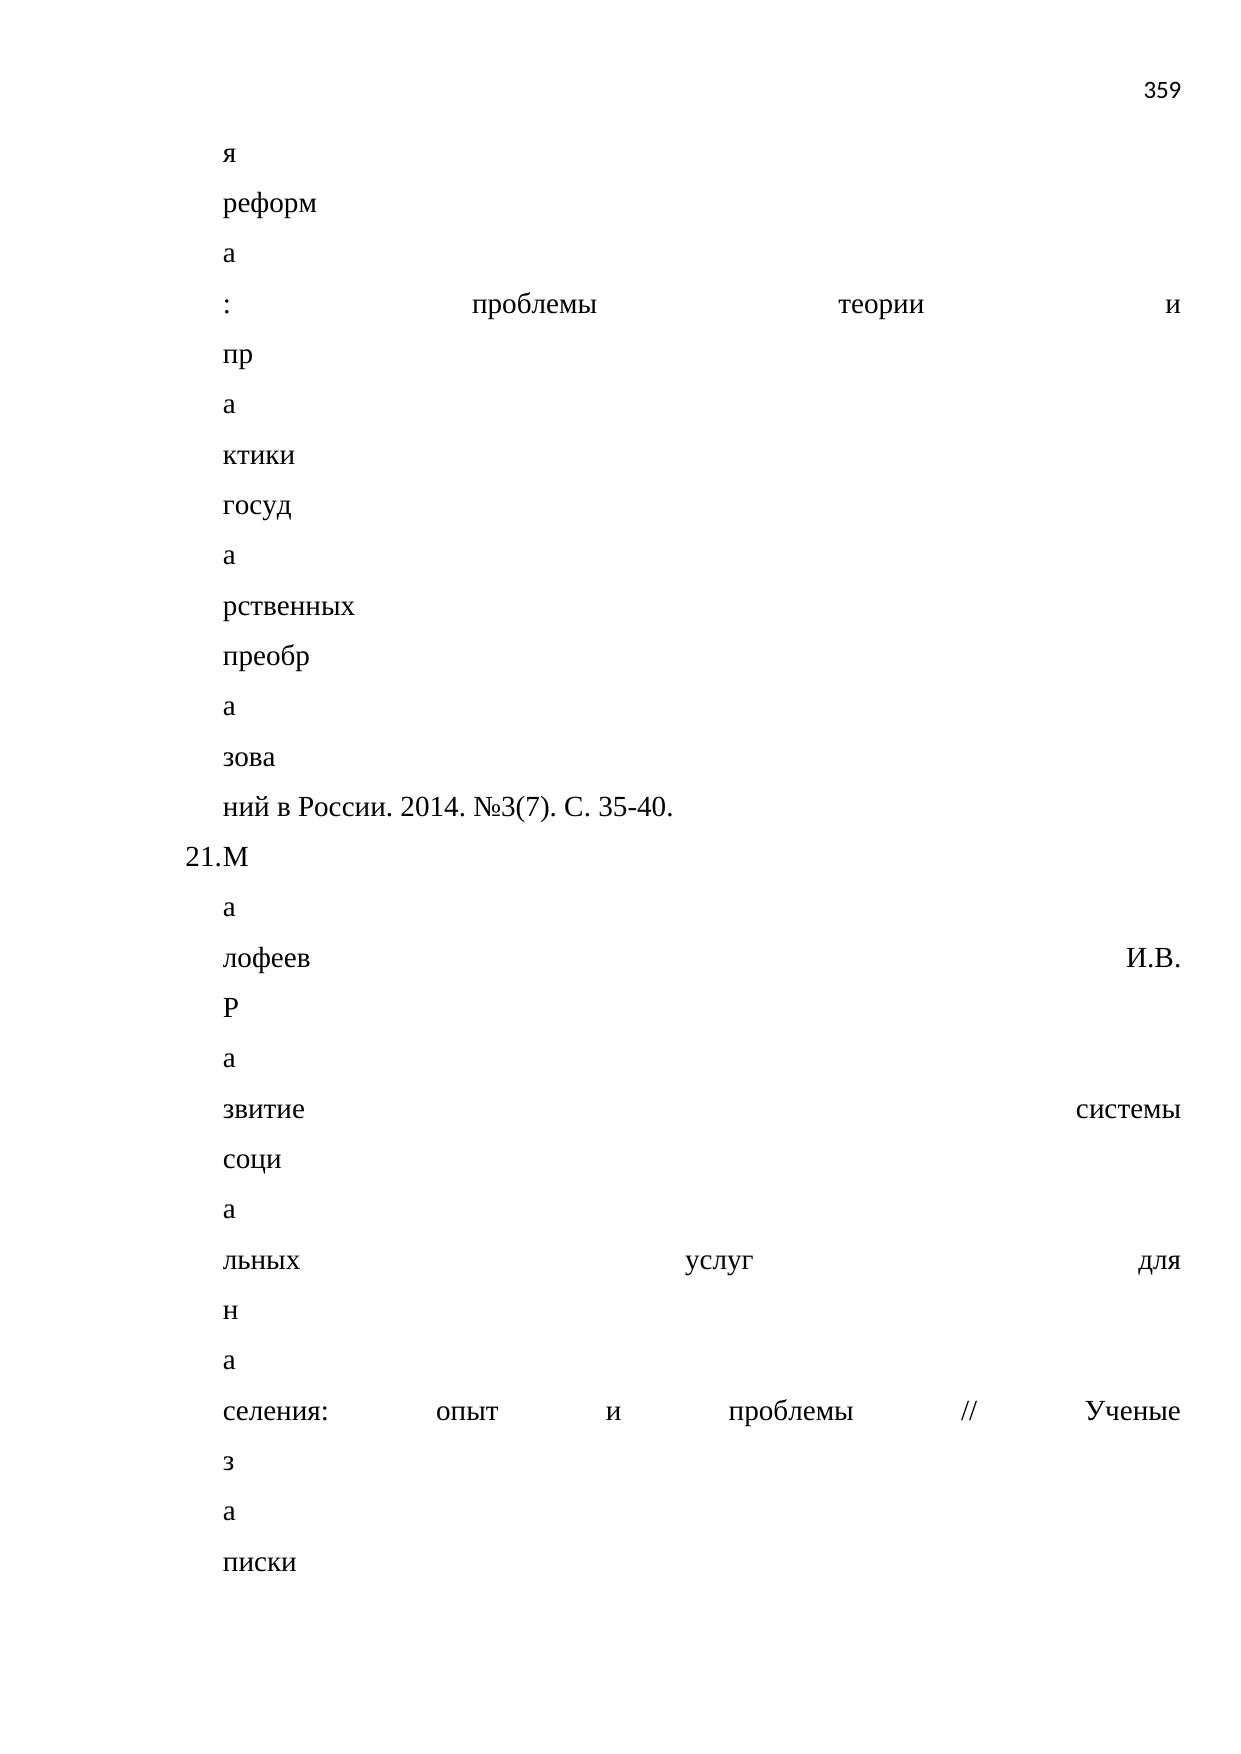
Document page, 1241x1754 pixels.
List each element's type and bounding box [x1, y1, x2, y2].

list [185, 839, 1181, 1577]
list [185, 135, 1181, 822]
